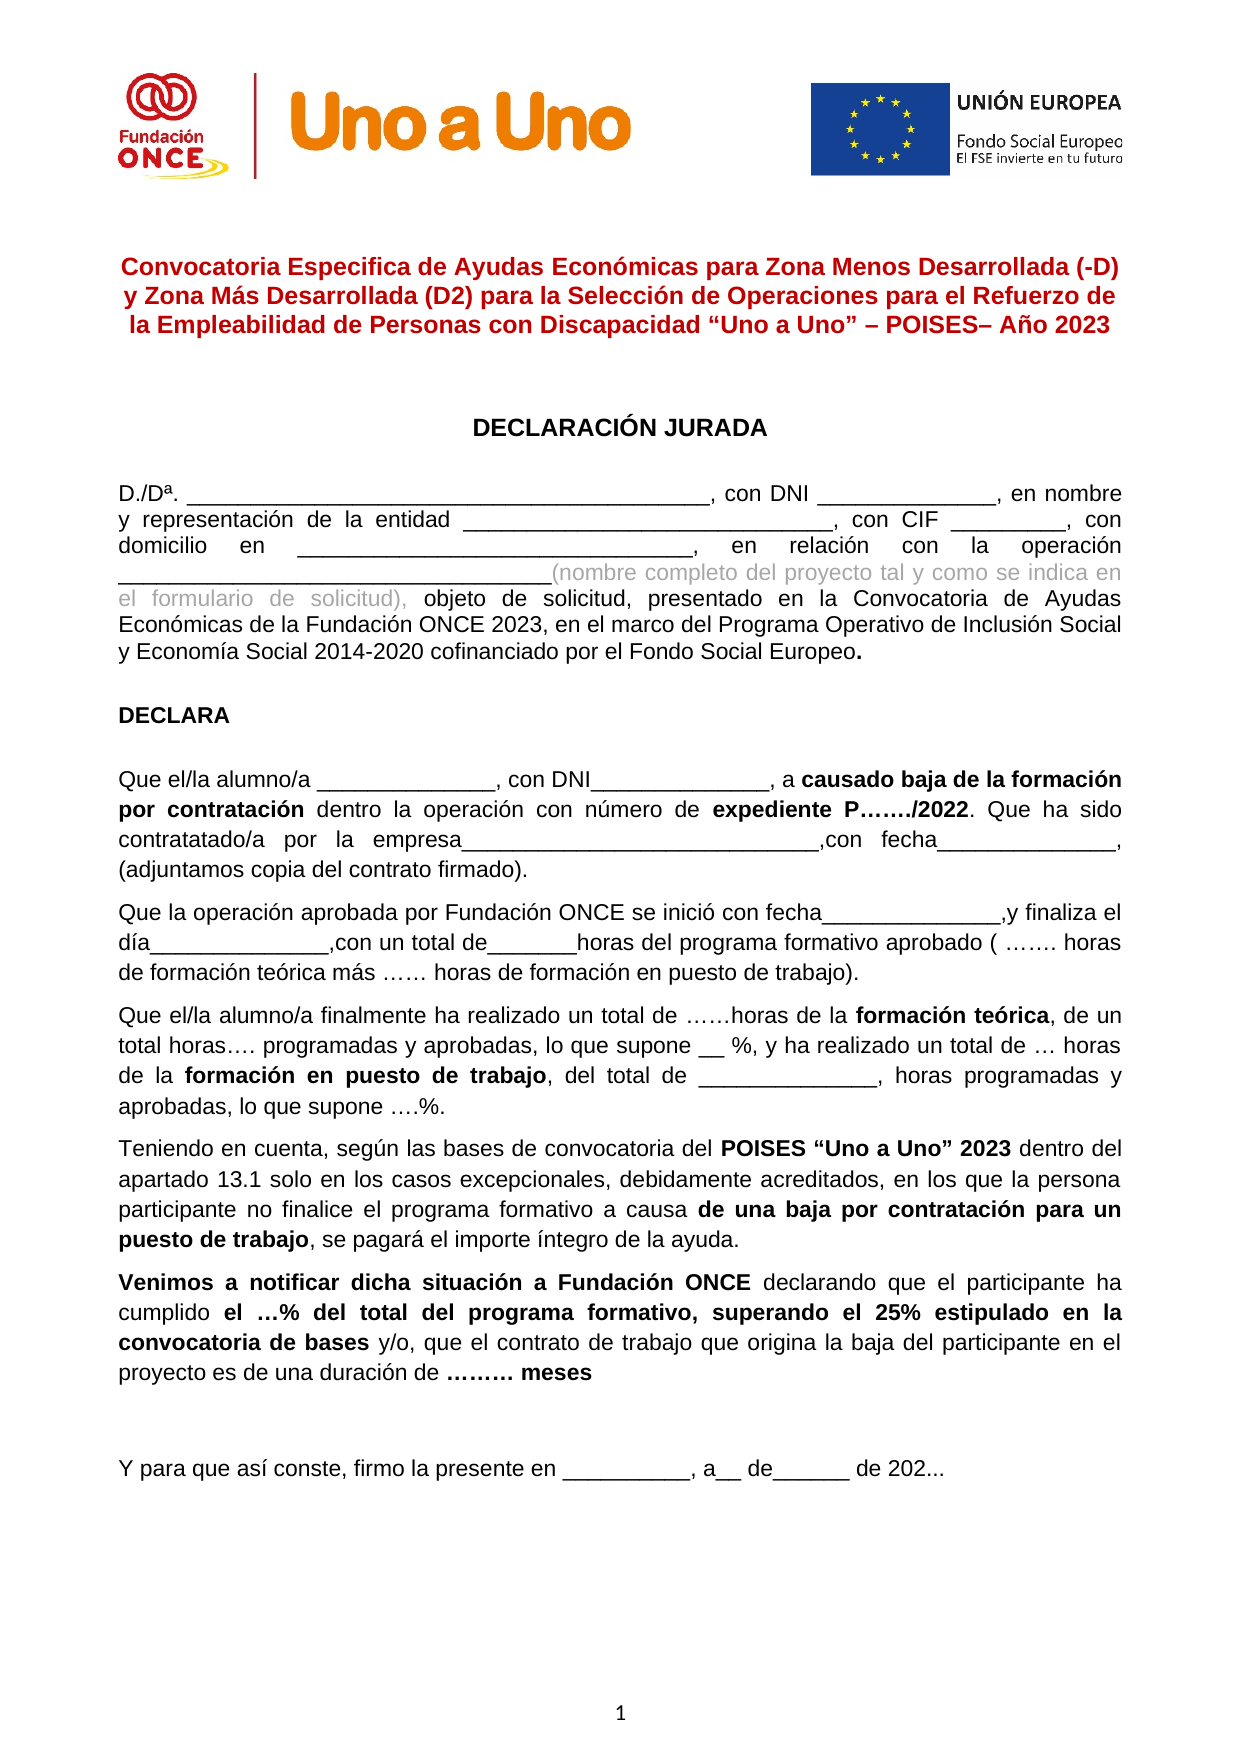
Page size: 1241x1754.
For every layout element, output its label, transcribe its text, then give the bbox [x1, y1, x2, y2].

list Venimos a notificar dicha situación a Fundación ONCE declarando que el participante ha cumplido el …% del total del programa formativo, superando el 25% estipulado en la convocatoria de bases y/o, que el contrato de trabajo que origina la baja del participante en el proyecto es de una duración de ……… meses [118, 1269, 1122, 1386]
list Que el/la alumno/a finalmente ha realizado un total de ……horas de la formación teórica, de un total horas…. programadas y aprobadas, lo que supone __ %, y ha realizado un total de … horas de la formación en puesto de trabajo, del total de ______________, horas programadas y aprobadas, lo que supone ….%. [118, 1002, 1122, 1119]
text Y para que así conste, firmo la presente en __________, a__ de______ de 202... [118, 1455, 1122, 1481]
text Convocatoria Especifica de Ayudas Económicas para Zona Menos Desarrollada (-D) y Zona Más Desarrollada (D2) para la Selección de Operaciones para el Refuerzo de la Empleabilidad de Personas con Discapacidad “Uno a Uno” – POISES– Año 2023 [118, 252, 1122, 338]
picture [118, 73, 631, 179]
picture [808, 79, 1123, 178]
list D./Dª. _________________________________________, con DNI ______________, en nombre y representación de la entidad _____________________________, con CIF _________, con domicilio en _______________________________, en relación con la operación __________________________________(nombre completo del proyecto tal y como se indica en el formulario de solicitud), objeto de solicitud, presentado en la Convocatoria de Ayudas Económicas de la Fundación ONCE 2023, en el marco del Programa Operativo de Inclusión Social y Economía Social 2014-2020 cofinanciado por el Fondo Social Europeo. [118, 480, 1122, 664]
text DECLARACIÓN JURADA [118, 413, 1122, 442]
list Teniendo en cuenta, según las bases de convocatoria del POISES “Uno a Uno” 2023 dentro del apartado 13.1 solo en los casos excepcionales, debidamente acreditados, en los que la persona participante no finalice el programa formativo a causa de una baja por contratación para un puesto de trabajo, se pagará el importe íntegro de la ayuda. [118, 1135, 1122, 1252]
list Que la operación aprobada por Fundación ONCE se inició con fecha______________,y finaliza el día______________,con un total de_______horas del programa formativo aprobado ( ……. horas de formación teórica más …… horas de formación en puesto de trabajo). [118, 899, 1122, 986]
list Que el/la alumno/a ______________, con DNI______________, a causado baja de la formación por contratación dentro la operación con número de expediente P……./2022. Que ha sido contratatado/a por la empresa____________________________,con fecha______________, (adjuntamos copia del contrato firmado). [118, 766, 1122, 882]
list DECLARA [118, 702, 1122, 728]
